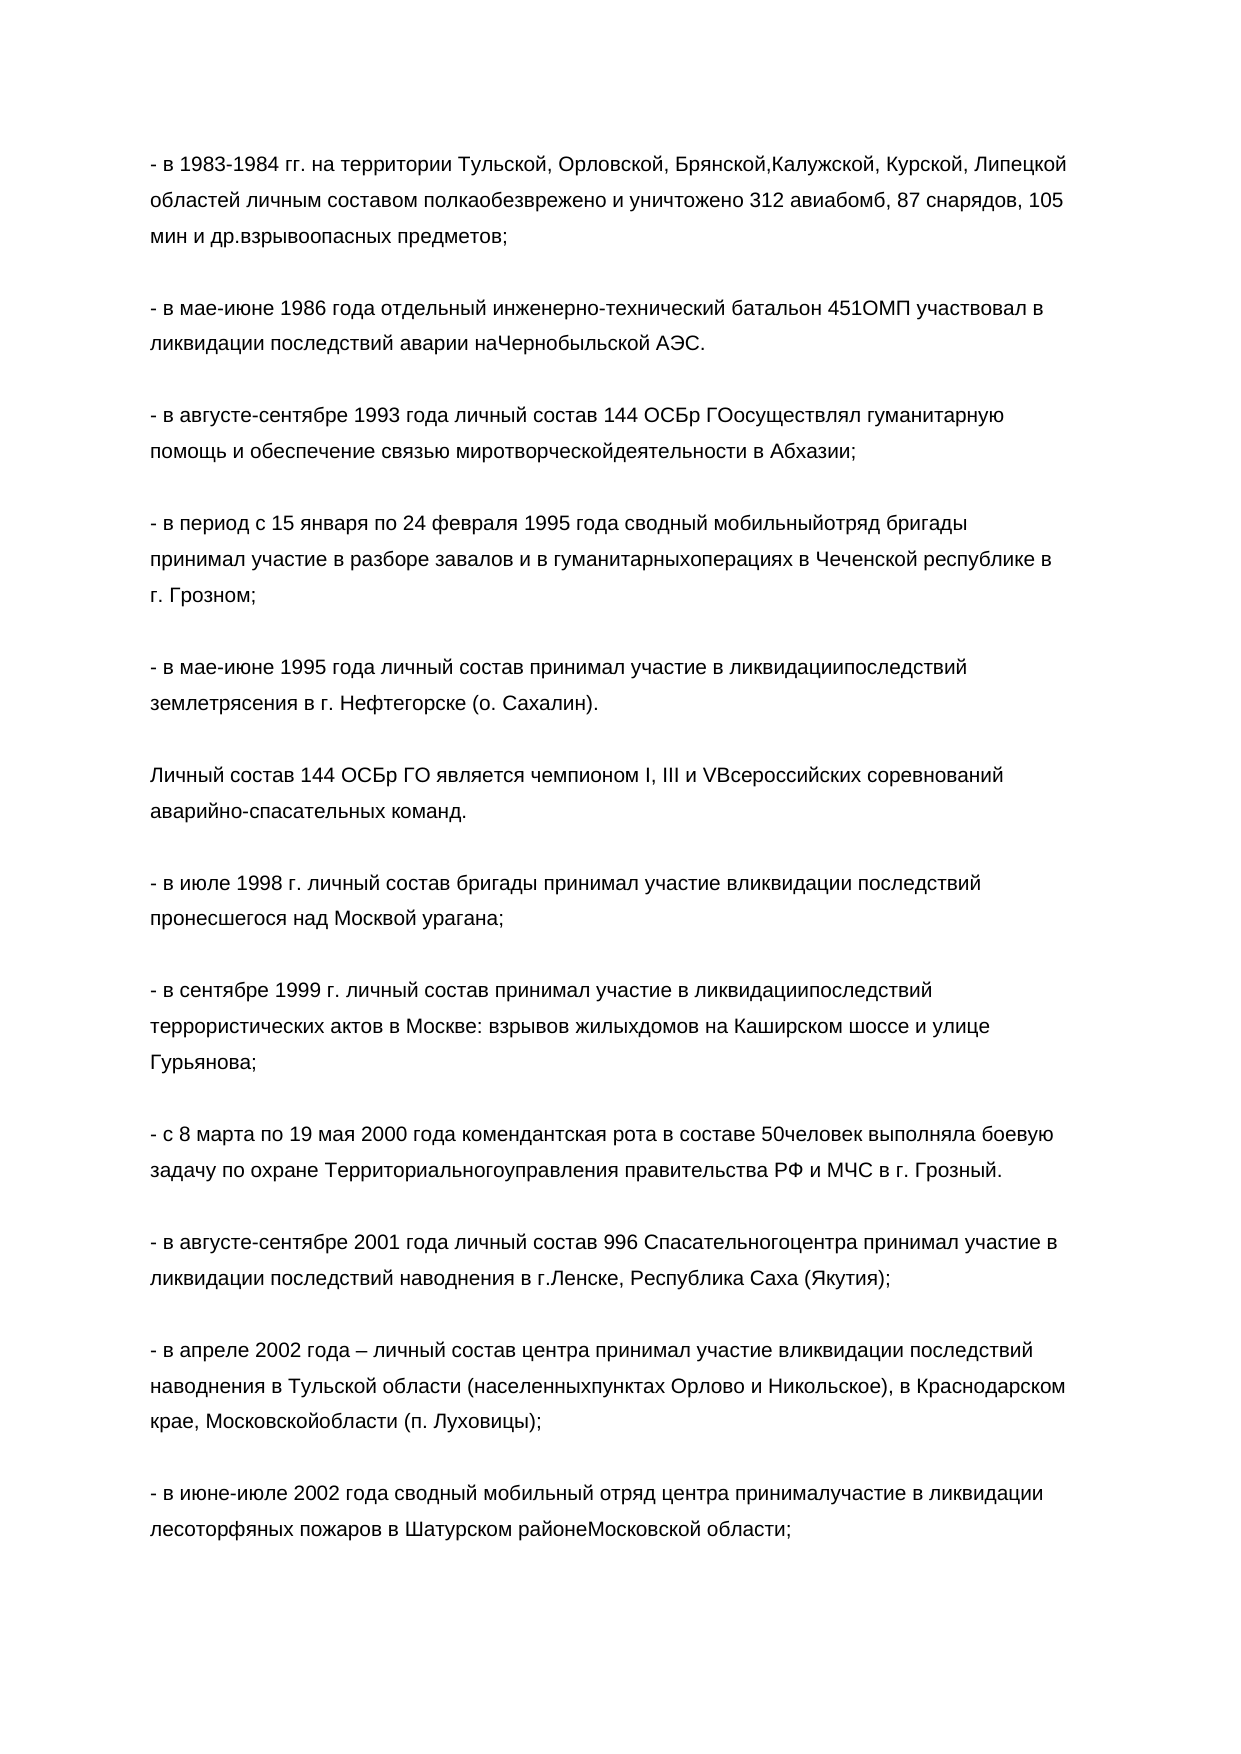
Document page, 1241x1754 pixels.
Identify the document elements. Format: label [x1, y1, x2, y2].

table_cell [140, 150, 1078, 1577]
